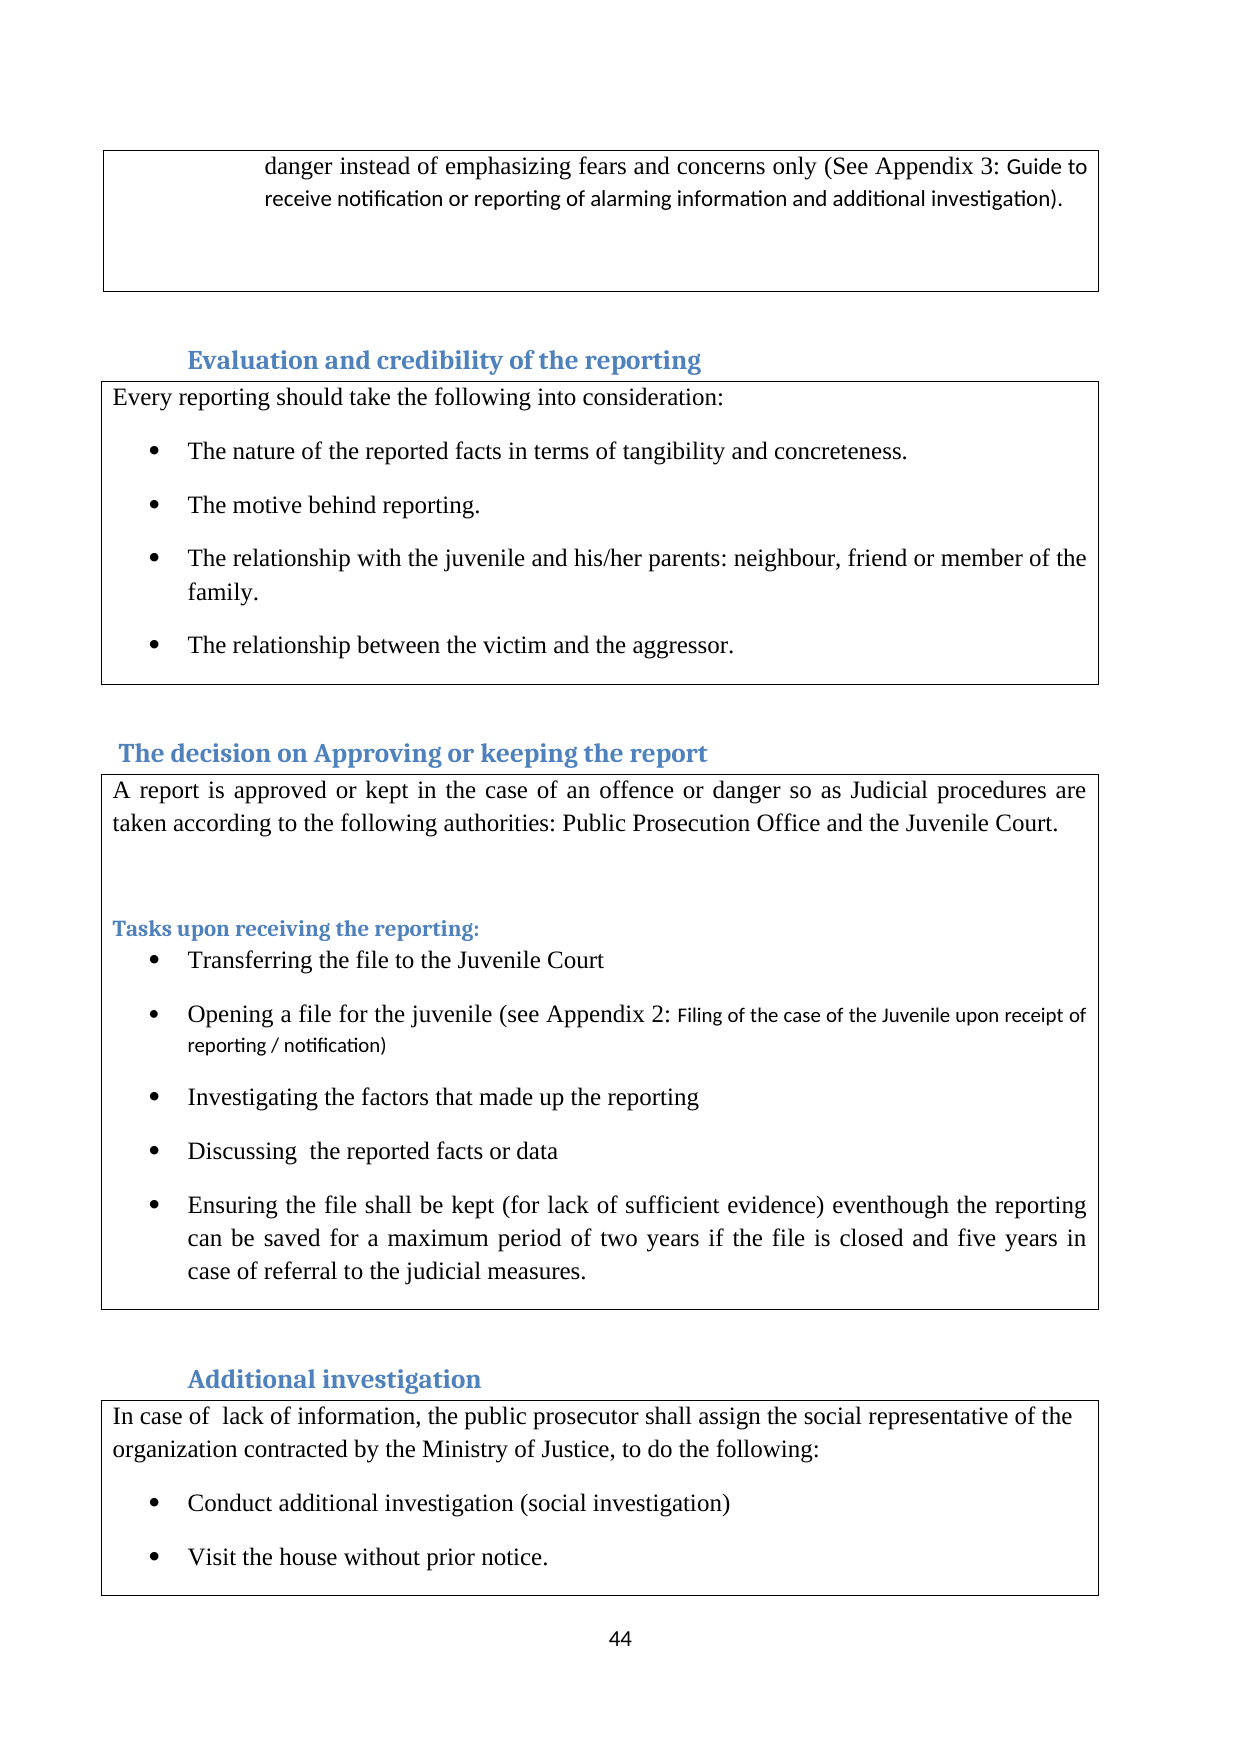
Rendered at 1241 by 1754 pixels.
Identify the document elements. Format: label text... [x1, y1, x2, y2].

subtitle The decision on Approving or keeping the report [112, 738, 1128, 769]
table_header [104, 151, 1098, 291]
table_header A report is approved or kept in the case of an offence or danger so as Judicial procedures are taken according to the following authorities: Public Prosecution Office and the Juvenile Court. Tasks upon receiving the reporting: Transferring the file to the Juvenile Court Opening a file for the juvenile (see Appendix 2: Filing of the case of the Juvenile upon receipt of reporting / notification) Investigating the factors that made up the reporting Discussing the reported facts or data Ensuring the file shall be kept (for lack of sufficient evidence) eventhough the reporting can be saved for a maximum period of two years if the file is closed and five years in case of referral to the judicial measures. [102, 775, 1098, 1309]
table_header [102, 1401, 1098, 1595]
subtitle Additional investigation [187, 1364, 1128, 1395]
table_header Every reporting should take the following into consideration: The nature of the reported facts in terms of tangibility and concreteness. The motive behind reporting. The relationship with the juvenile and his/her parents: neighbour, friend or member of the family. The relationship between the victim and the aggressor. [102, 382, 1098, 684]
subtitle Evaluation and credibility of the reporting [187, 345, 1128, 376]
